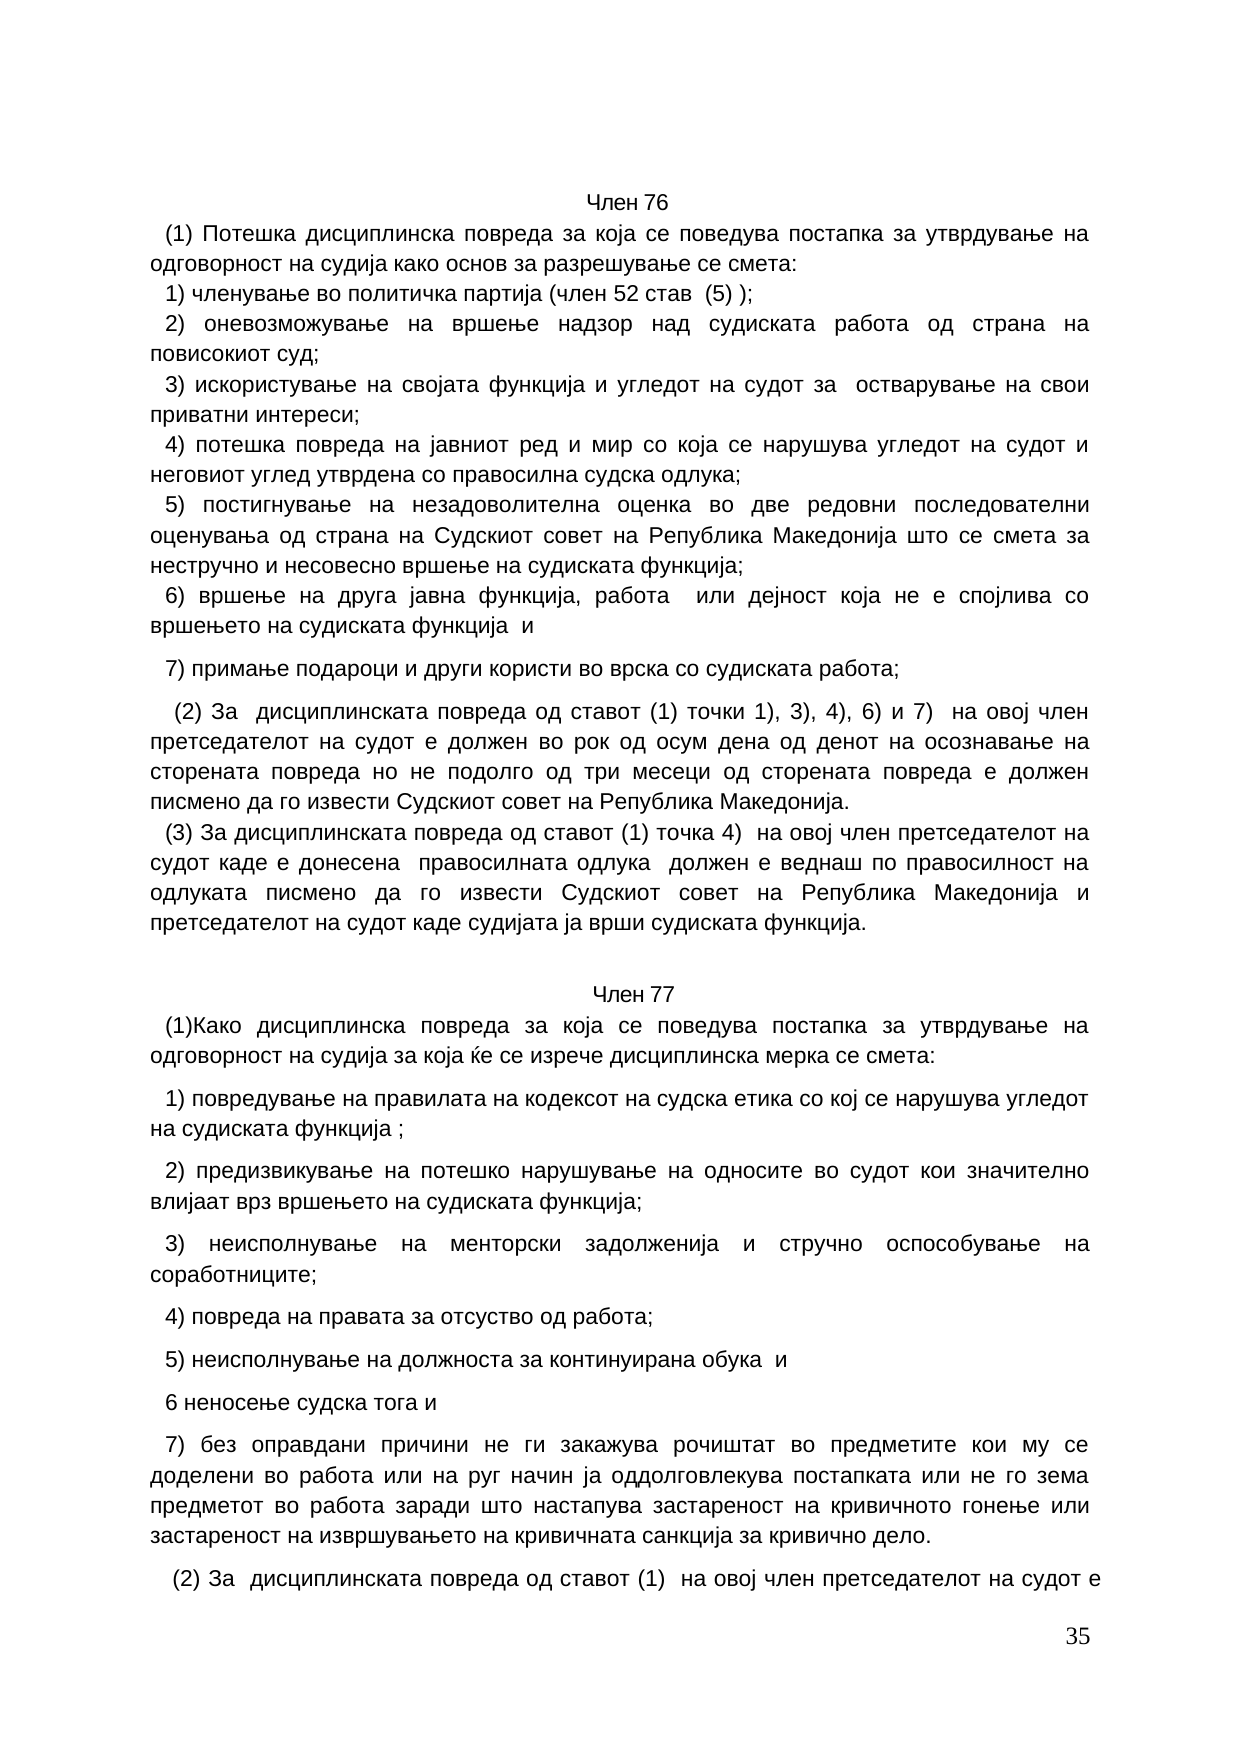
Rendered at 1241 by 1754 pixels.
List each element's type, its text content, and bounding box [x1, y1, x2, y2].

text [150, 1565, 1103, 1591]
text 5) постигнување на незадоволителна оценка во две редовни последователни оценувања од страна на Судскиот совет на Република Македонија што се смета за нестручно и несовесно вршење на судиската функција; [150, 491, 1090, 578]
text 7) без оправдани причини не ги закажува рочиштат во предметите кои му се доделени во работа или на руг начин ја оддолговлекува постапката или не го зема предметот во работа заради што настапува застареност на кривичното гонење или застареност на извршувањето на кривичната санкција за кривично дело. [150, 1431, 1090, 1548]
text 4) повреда на правата за отсуство од работа; [150, 1303, 1090, 1330]
text Член 77 [150, 981, 1103, 1008]
text 1) повредување на правилата на кодексот на судска етика со кој се нарушува угледот на судиската функција ; [150, 1084, 1090, 1141]
text 6) вршење на друга јавна функција, работа или дејност која не е спојлива со вршењето на судиската функција и [150, 582, 1090, 639]
text (1)Како дисциплинска повреда за која се поведува постапка за утврдување на одговорност на судија за која ќе се изрече дисциплинска мерка се смета: [150, 1012, 1090, 1068]
text 1) членување во политичка партија (член 52 став (5) ); [150, 280, 1090, 306]
text 3) искористување на својата функција и угледот на судот за остварување на свои приватни интереси; [150, 371, 1090, 427]
text (2) За дисциплинската повреда од ставот (1) точки 1), 3), 4), 6) и 7) на овој член претседателот на судот е должен во рок од осум дена од денот на осознавање на сторената повреда но не подолго од три месеци од сторената повреда е должен писмено да го извести Судскиот совет на Република Македонија. [150, 698, 1090, 815]
text 3) неисполнување на менторски задолженија и стручно оспособување на соработниците; [150, 1230, 1090, 1287]
text 2) предизвикување на потешко нарушување на односите во судот кои значително влијаат врз вршењето на судиската функција; [150, 1157, 1090, 1214]
text 4) потешка повреда на јавниот ред и мир со која се нарушува угледот на судот и неговиот углед утврдена со правосилна судска одлука; [150, 431, 1090, 488]
text 2) оневозможување на вршење надзор над судиската работа од страна на повисокиот суд; [150, 310, 1090, 367]
text 6 неносење судска тога и [150, 1389, 1090, 1415]
text (3) За дисциплинската повреда од ставот (1) точка 4) на овој член претседателот на судот каде е донесена правосилната одлука должен е веднаш по правосилност на одлуката писмено да го извести Судскиот совет на Република Македонија и претседателот на судот каде судијата ја врши судиската функција. [150, 818, 1090, 936]
text (1) Потешка дисциплинска повреда за која се поведува постапка за утврдување на одговорност на судија како основ за разрешување се смета: [150, 219, 1090, 276]
text 7) примање подароци и други користи во врска со судиската работа; [150, 655, 1090, 681]
text 5) неисполнување на должноста за континуирана обука и [150, 1346, 1090, 1372]
text Член 76 [150, 189, 1090, 216]
